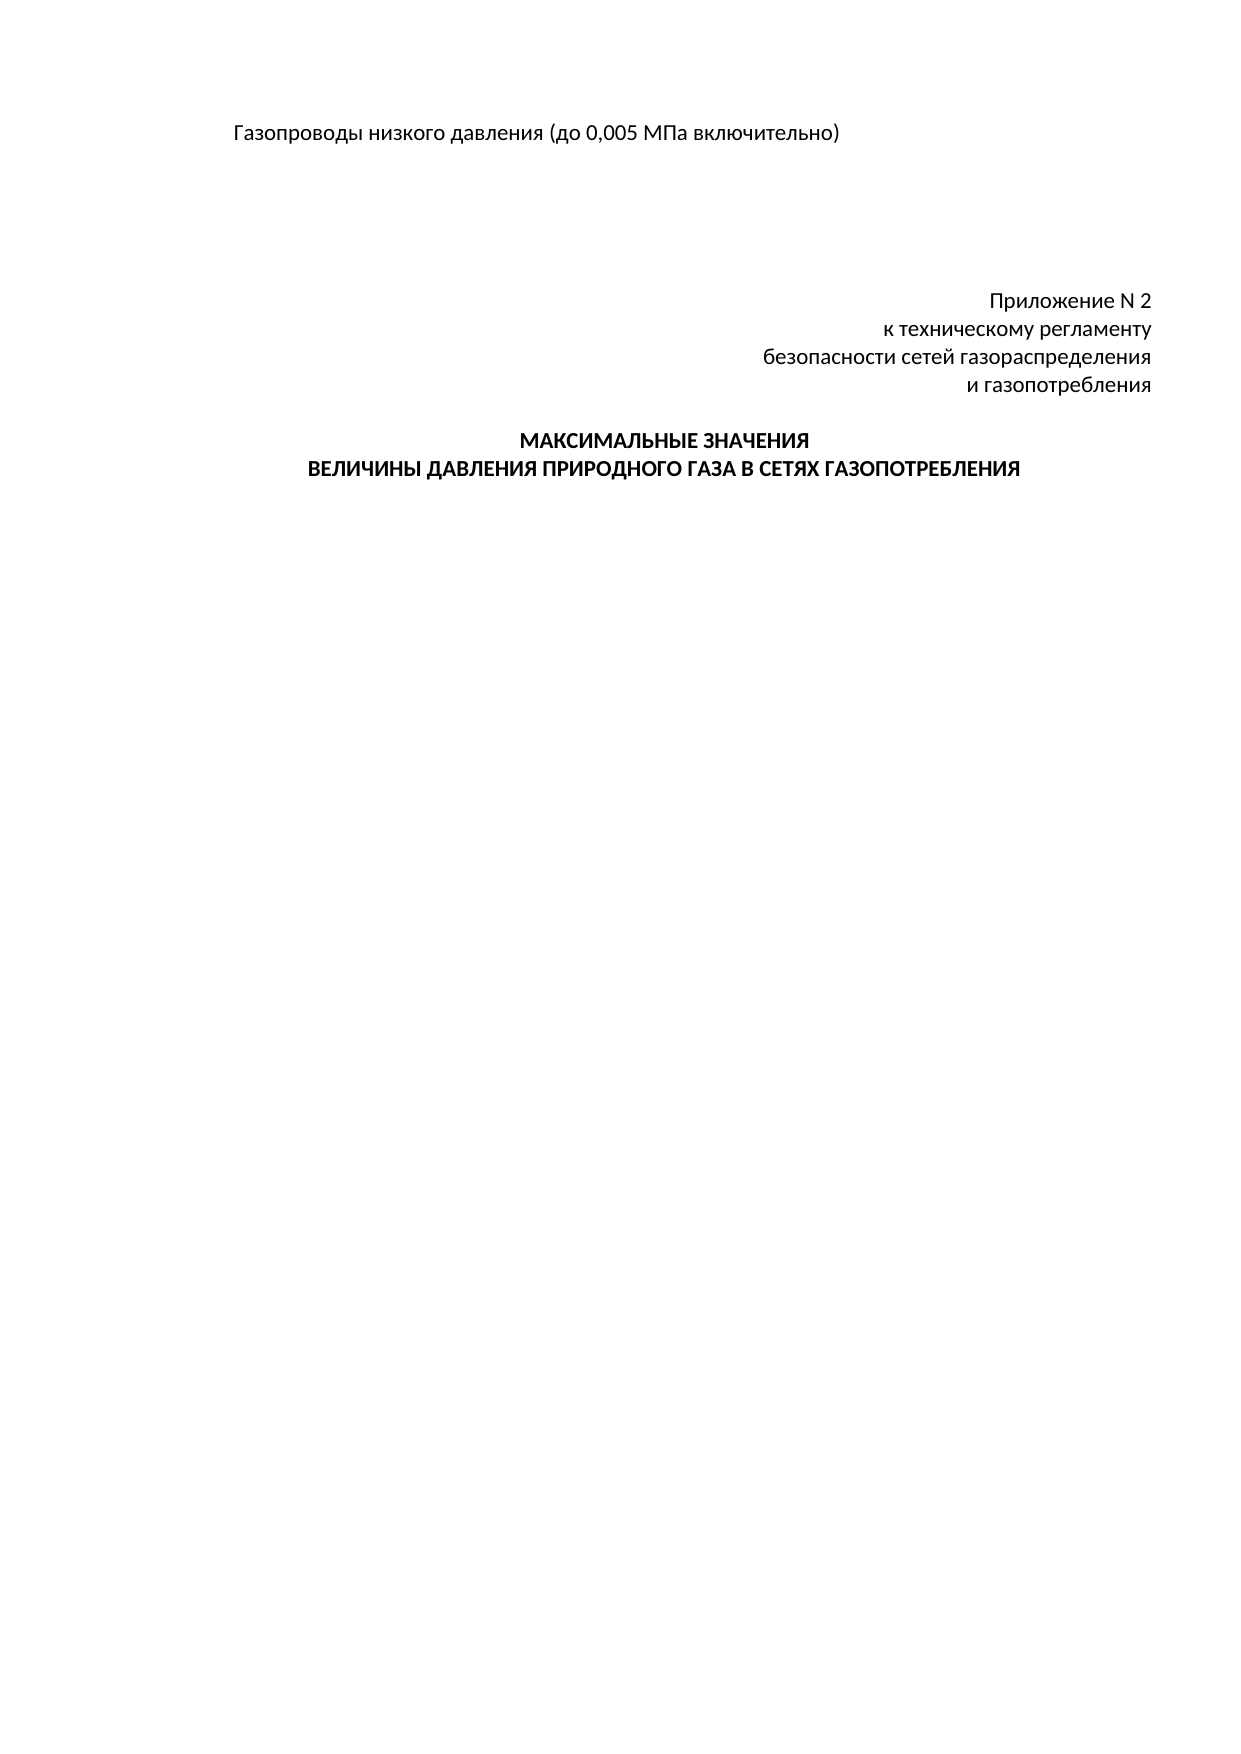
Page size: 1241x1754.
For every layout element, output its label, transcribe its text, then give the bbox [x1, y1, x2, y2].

text ВЕЛИЧИНЫ ДАВЛЕНИЯ ПРИРОДНОГО ГАЗА В СЕТЯХ ГАЗОПОТРЕБЛЕНИЯ [177, 454, 1152, 482]
text к техническому регламенту [177, 314, 1152, 342]
text и газопотребления [177, 370, 1152, 398]
text Газопроводы низкого давления (до 0,005 МПа включительно) [177, 118, 1152, 146]
text Приложение N 2 [177, 286, 1152, 314]
text МАКСИМАЛЬНЫЕ ЗНАЧЕНИЯ [177, 426, 1152, 454]
text безопасности сетей газораспределения [177, 342, 1152, 370]
